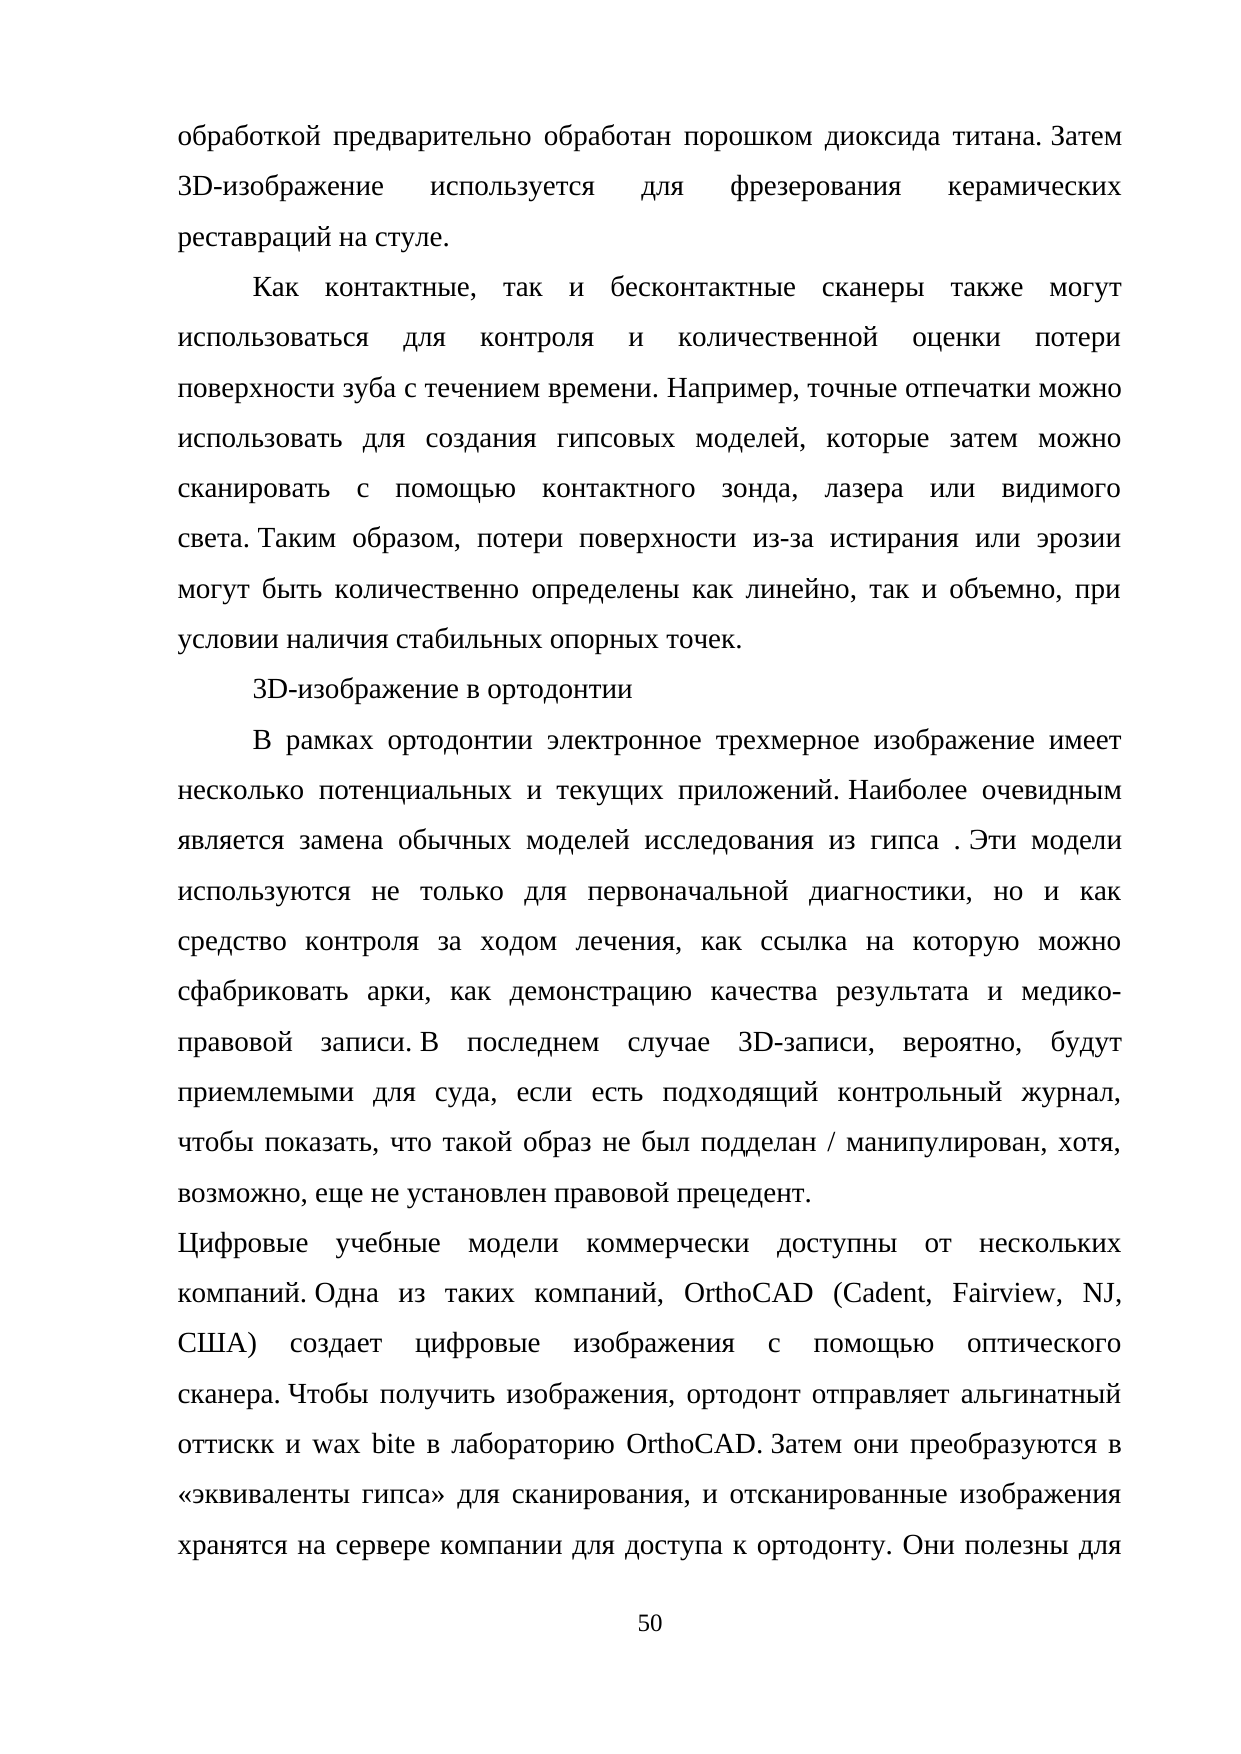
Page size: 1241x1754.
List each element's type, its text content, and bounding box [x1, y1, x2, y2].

text В рамках ортодонтии электронное трехмерное изображение имеет несколько потенциальных и текущих приложений. Наиболее очевидным является замена обычных моделей исследования из гипса . Эти модели используются не только для первоначальной диагностики, но и как средство контроля за ходом лечения, как ссылка на которую можно сфабриковать арки, как демонстрацию качества результата и медико-правовой записи. В последнем случае 3D-записи, вероятно, будут приемлемыми для суда, если есть подходящий контрольный журнал, чтобы показать, что такой образ не был подделан / манипулирован, хотя, возможно, еще не установлен правовой прецедент. [177, 722, 1122, 1208]
text 3D-изображение в ортодонтии [177, 672, 1122, 705]
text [177, 118, 1122, 252]
text Как контактные, так и бесконтактные сканеры также могут использоваться для контроля и количественной оценки потери поверхности зуба с течением времени. Например, точные отпечатки можно использовать для создания гипсовых моделей, которые затем можно сканировать с помощью контактного зонда, лазера или видимого света. Таким образом, потери поверхности из-за истирания или эрозии могут быть количественно определены как линейно, так и объемно, при условии наличия стабильных опорных точек. [177, 269, 1122, 655]
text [177, 1225, 1122, 1560]
